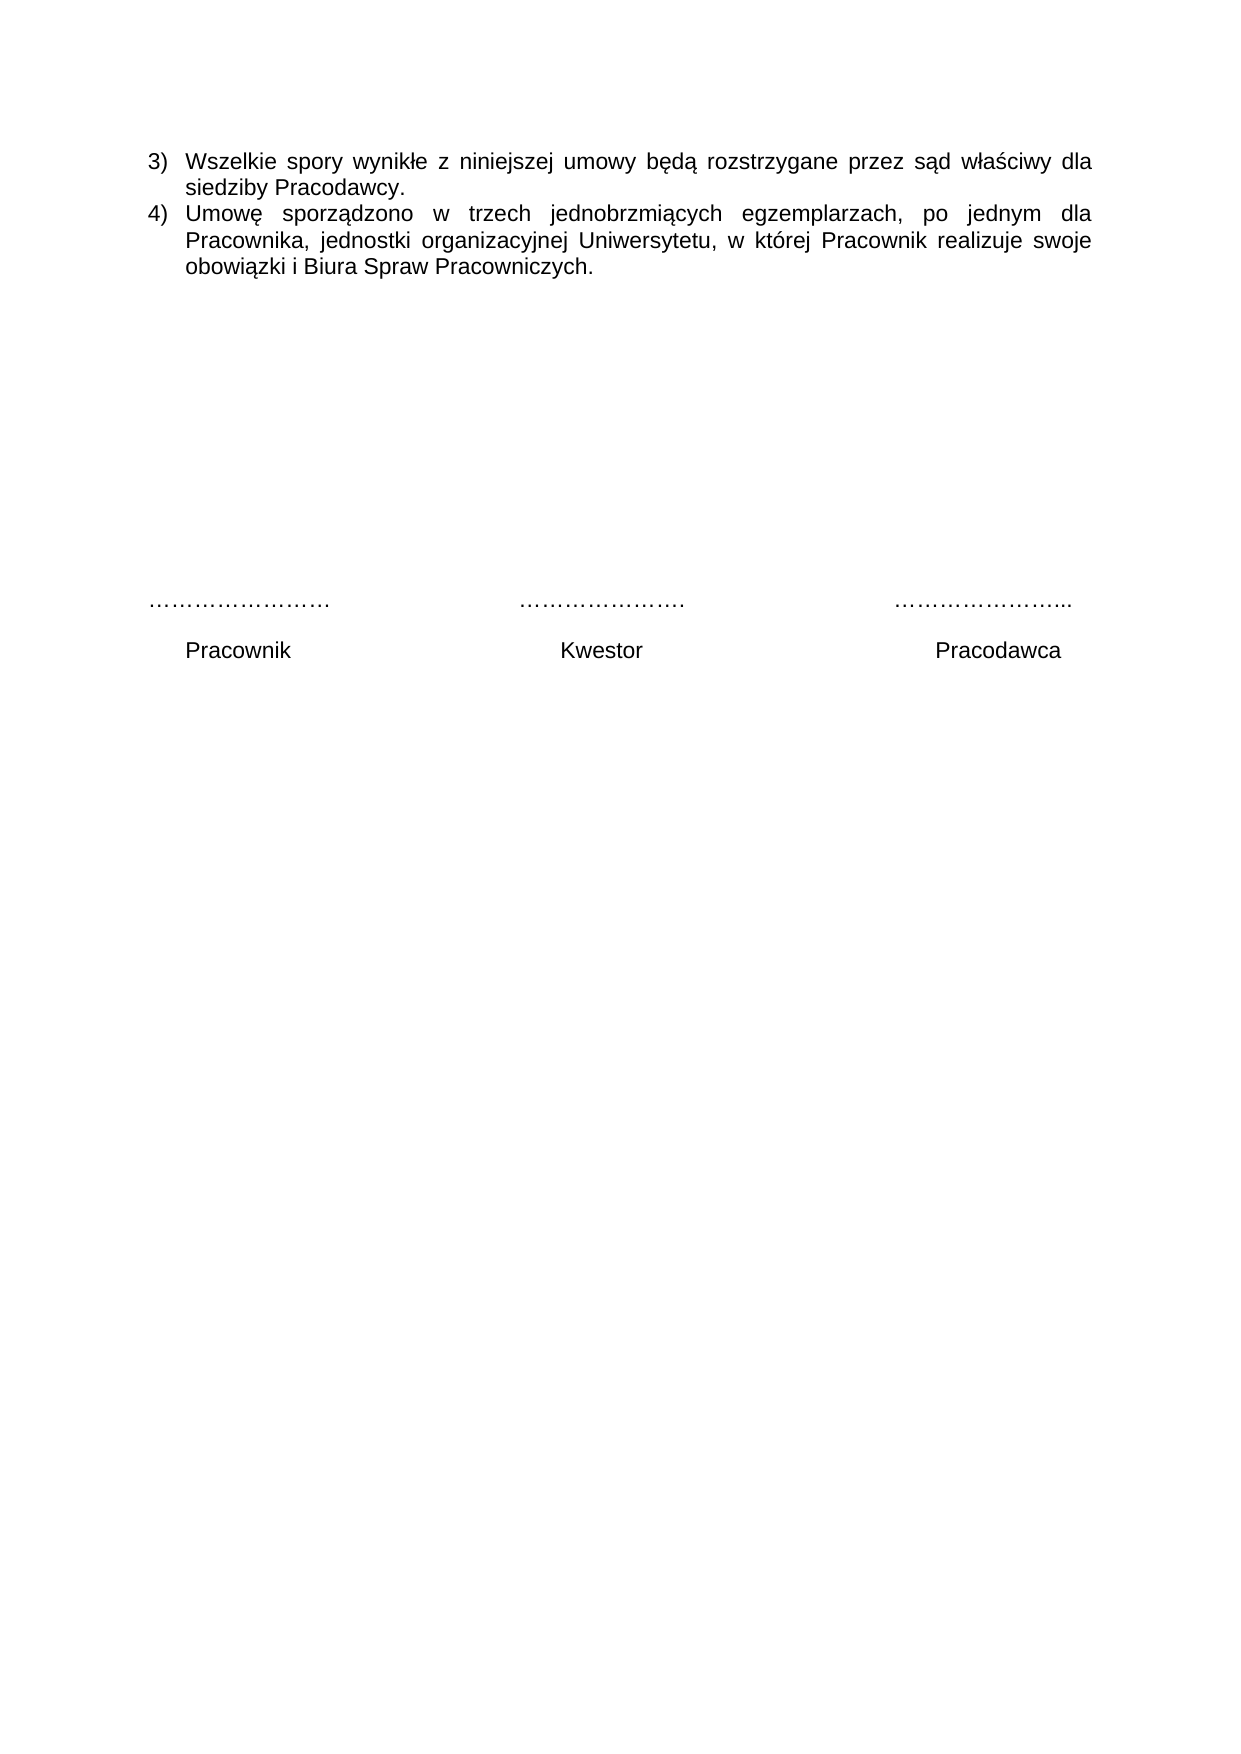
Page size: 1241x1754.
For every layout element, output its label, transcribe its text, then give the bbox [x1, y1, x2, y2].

text …………………… …………………. …………………... [148, 586, 1092, 612]
list Umowę sporządzono w trzech jednobrzmiących egzemplarzach, po jednym dla Pracownika, jednostki organizacyjnej Uniwersytetu, w której Pracownik realizuje swoje obowiązki i Biura Spraw Pracowniczych. [148, 200, 1092, 279]
text Pracownik Kwestor Pracodawca [185, 637, 1092, 663]
list Wszelkie spory wynikłe z niniejszej umowy będą rozstrzygane przez sąd właściwy dla siedziby Pracodawcy. [148, 148, 1092, 200]
